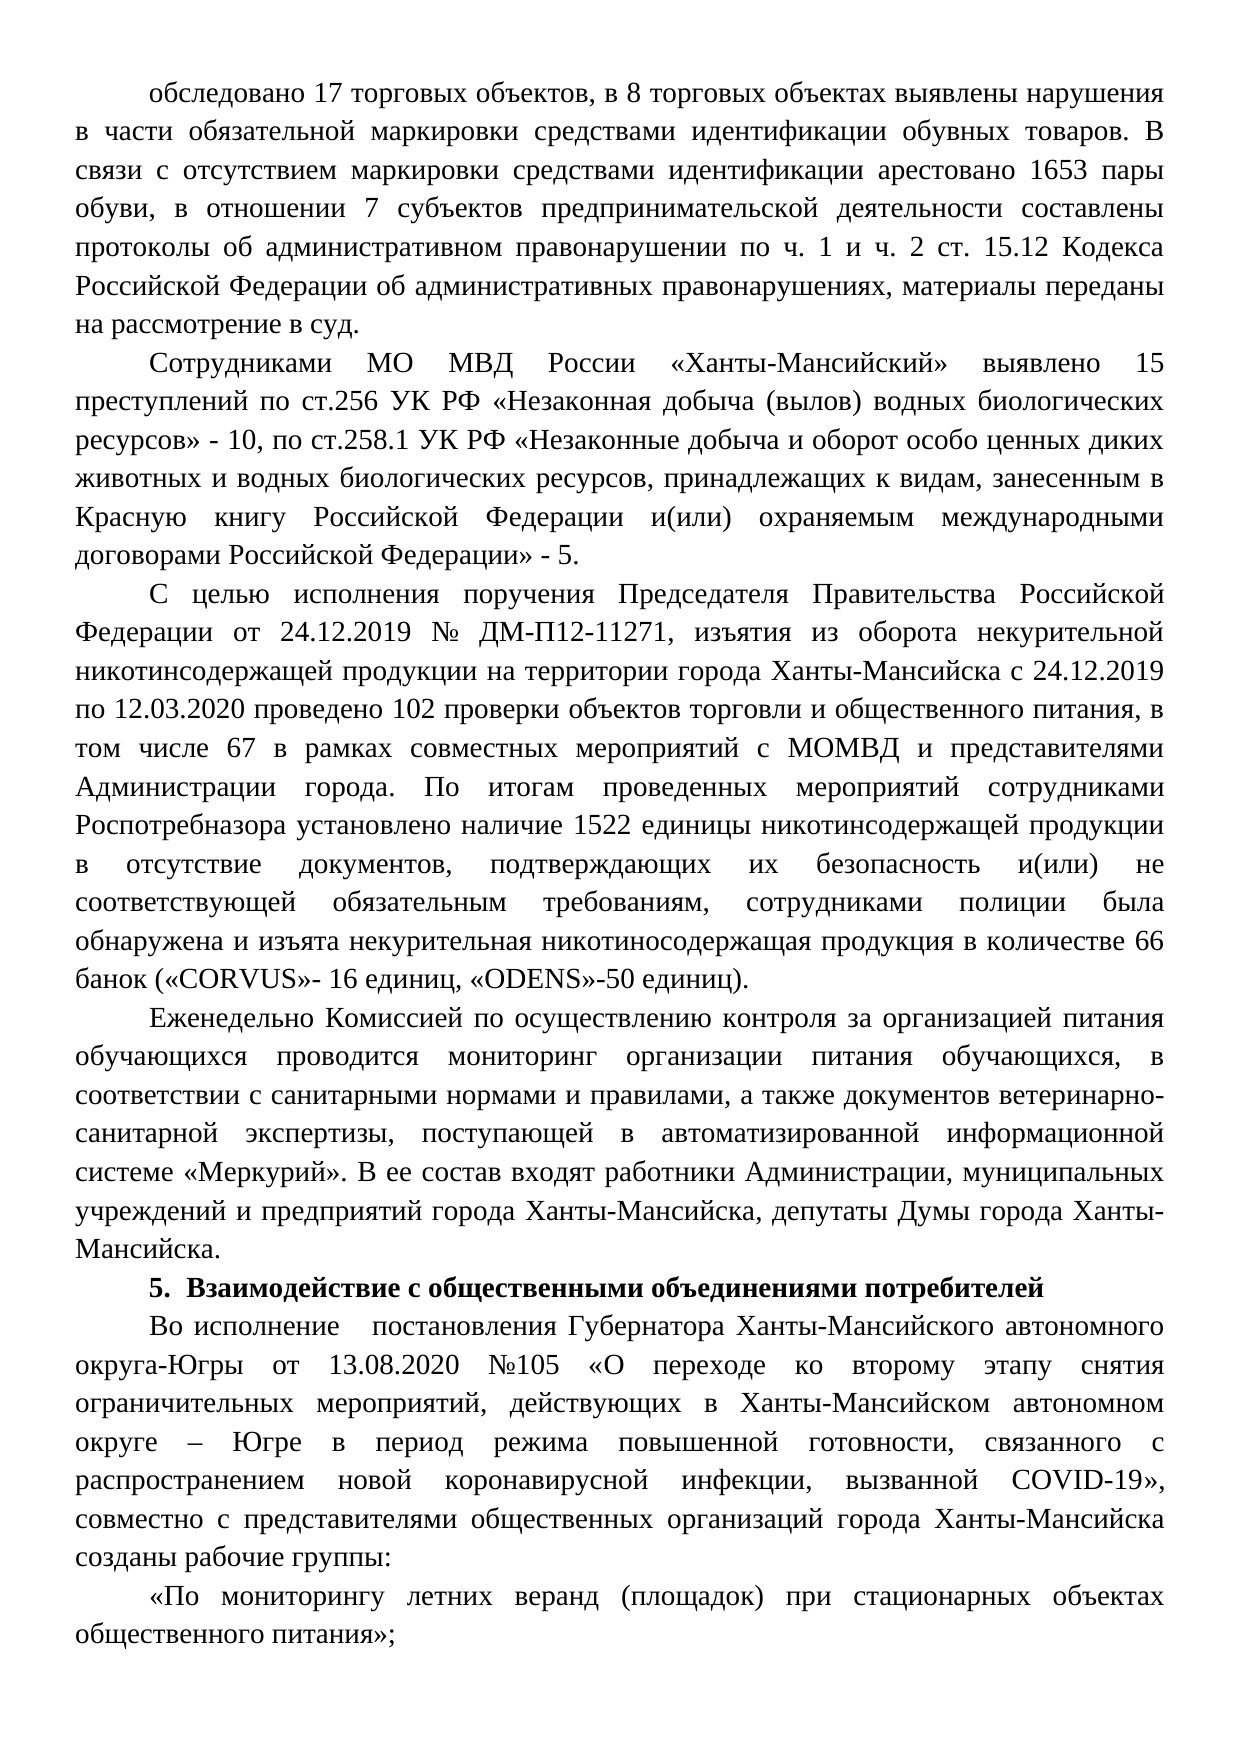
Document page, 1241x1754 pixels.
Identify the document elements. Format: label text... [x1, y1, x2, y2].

list Взаимодействие с общественными объединениями потребителей [149, 1270, 1165, 1303]
text обследовано 17 торговых объектов, в 8 торговых объектах выявлены нарушения в части обязательной маркировки средствами идентификации обувных товаров. В связи с отсутствием маркировки средствами идентификации арестовано 1653 пары обуви, в отношении 7 субъектов предпринимательской деятельности составлены протоколы об административном правонарушении по ч. 1 и ч. 2 ст. 15.12 Кодекса Российской Федерации об административных правонарушениях, материалы переданы на рассмотрение в суд. [75, 75, 1165, 340]
list «По мониторингу летних веранд (площадок) при стационарных объектах общественного питания»; [75, 1578, 1165, 1650]
list Во исполнение постановления Губернатора Ханты-Мансийского автономного округа-Югры от 13.08.2020 №105 «О переходе ко второму этапу снятия ограничительных мероприятий, действующих в Ханты-Мансийском автономном округе – Югре в период режима повышенной готовности, связанного с распространением новой коронавирусной инфекции, вызванной COVID-19», совместно с представителями общественных организаций города Ханты-Мансийска созданы рабочие группы: [75, 1308, 1165, 1573]
text Сотрудниками МО МВД России «Ханты-Мансийский» выявлено 15 преступлений по ст.256 УК РФ «Незаконная добыча (вылов) водных биологических ресурсов» - 10, по ст.258.1 УК РФ «Незаконные добыча и оборот особо ценных диких животных и водных биологических ресурсов, принадлежащих к видам, занесенным в Красную книгу Российской Федерации и(или) охраняемым международными договорами Российской Федерации» - 5. [75, 345, 1165, 571]
text С целью исполнения поручения Председателя Правительства Российской Федерации от 24.12.2019 № ДМ-П12-11271, изъятия из оборота некурительной никотинсодержащей продукции на территории города Ханты-Мансийска с 24.12.2019 по 12.03.2020 проведено 102 проверки объектов торговли и общественного питания, в том числе 67 в рамках совместных мероприятий с МОМВД и представителями Администрации города. По итогам проведенных мероприятий сотрудниками Роспотребназора установлено наличие 1522 единицы никотинсодержащей продукции в отсутствие документов, подтверждающих их безопасность и(или) не соответствующей обязательным требованиям, сотрудниками полиции была обнаружена и изъята некурительная никотиносодержащая продукция в количестве 66 банок («CORVUS»- 16 единиц, «ODENS»-50 единиц). [75, 576, 1165, 995]
text Еженедельно Комиссией по осуществлению контроля за организацией питания обучающихся проводится мониторинг организации питания обучающихся, в соответствии с санитарными нормами и правилами, а также документов ветеринарно-санитарной экспертизы, поступающей в автоматизированной информационной системе «Меркурий». В ее состав входят работники Администрации, муниципальных учреждений и предприятий города Ханты-Мансийска, депутаты Думы города Ханты-Мансийска. [75, 1000, 1165, 1265]
